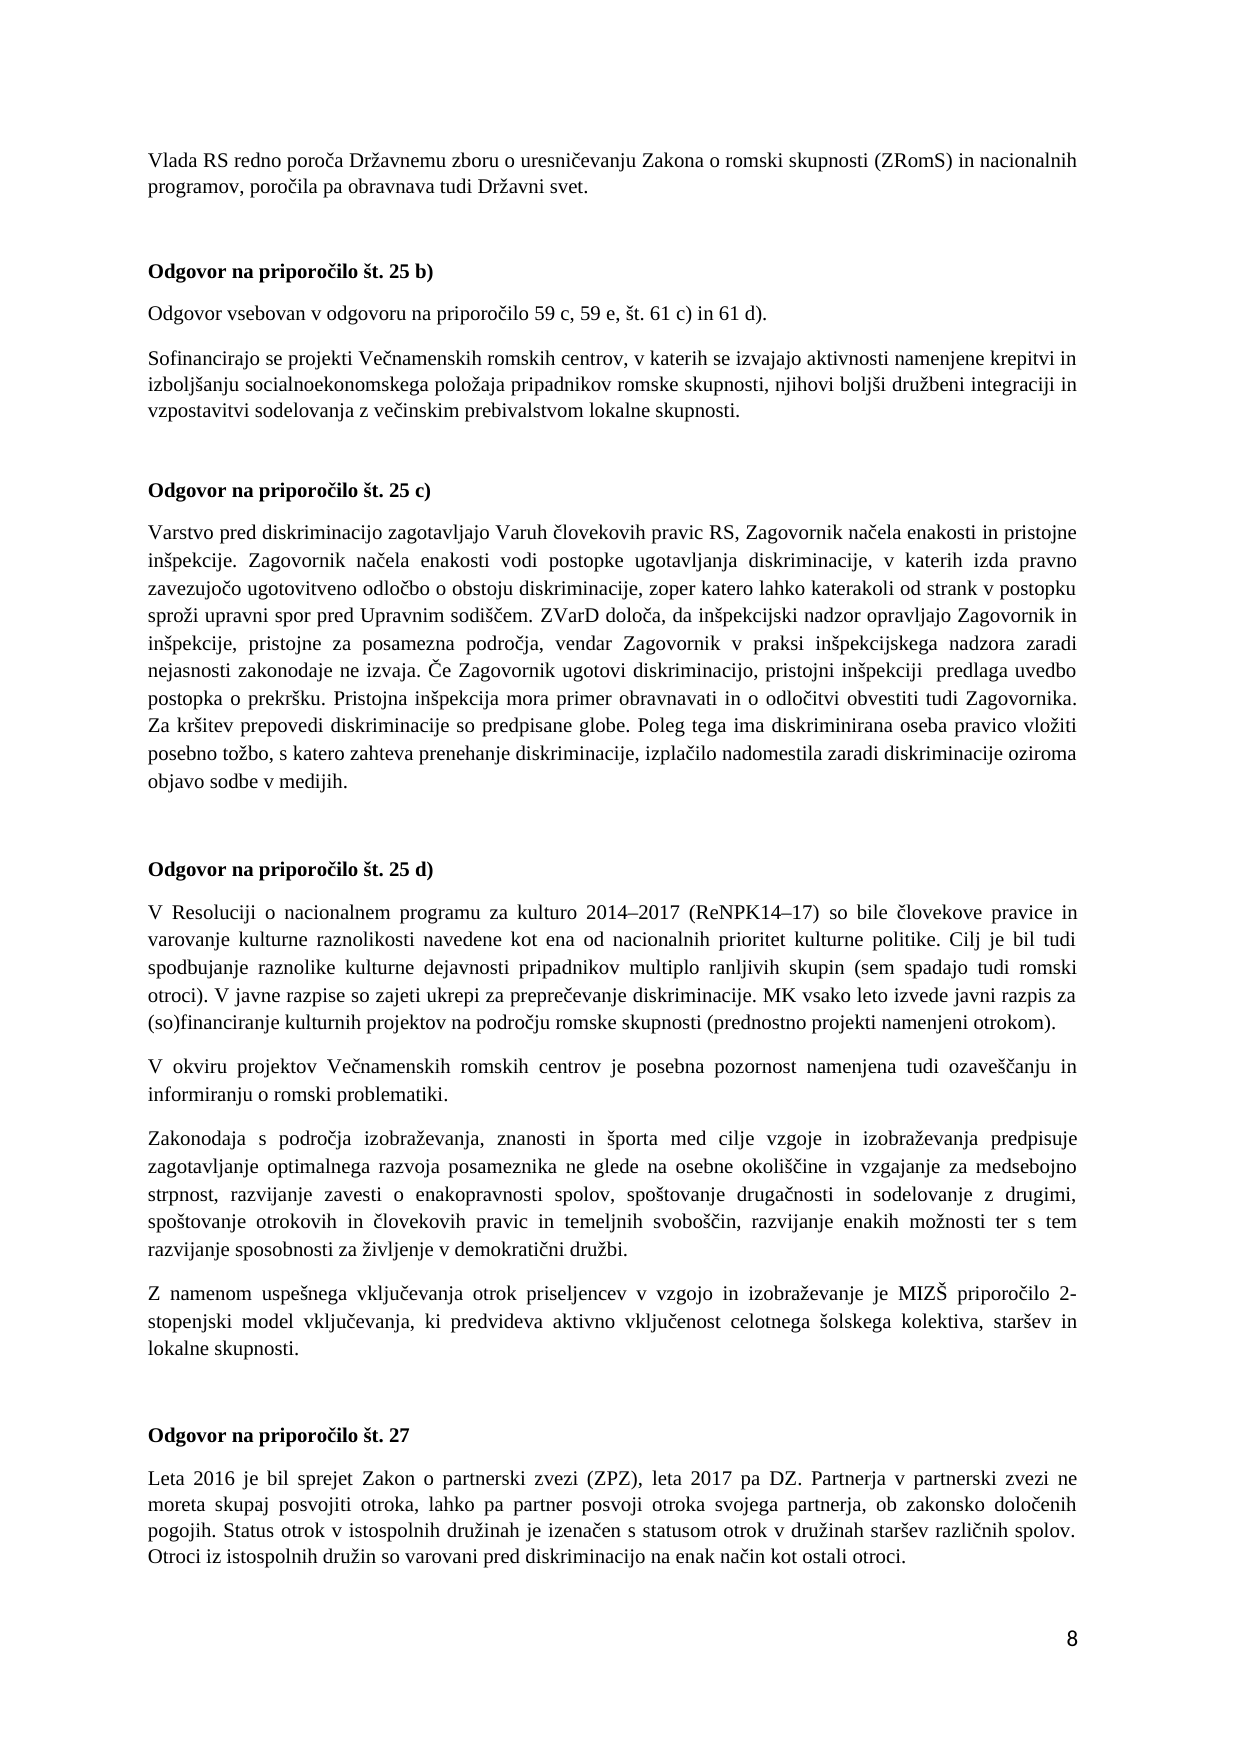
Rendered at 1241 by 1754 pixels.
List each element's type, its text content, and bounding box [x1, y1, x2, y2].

text Odgovor na priporočilo št. 25 d) [148, 857, 1078, 881]
text Varstvo pred diskriminacijo zagotavljajo Varuh človekovih pravic RS, Zagovornik načela enakosti in pristojne inšpekcije. Zagovornik načela enakosti vodi postopke ugotavljanja diskriminacije, v katerih izda pravno zavezujočo ugotovitveno odločbo o obstoju diskriminacije, zoper katero lahko katerakoli od strank v postopku sproži upravni spor pred Upravnim sodiščem. ZVarD določa, da inšpekcijski nadzor opravljajo Zagovornik in inšpekcije, pristojne za posamezna področja, vendar Zagovornik v praksi inšpekcijskega nadzora zaradi nejasnosti zakonodaje ne izvaja. Če Zagovornik ugotovi diskriminacijo, pristojni inšpekciji predlaga uvedbo postopka o prekršku. Pristojna inšpekcija mora primer obravnavati in o odločitvi obvestiti tudi Zagovornika. Za kršitev prepovedi diskriminacije so predpisane globe. Poleg tega ima diskriminirana oseba pravico vložiti posebno tožbo, s katero zahteva prenehanje diskriminacije, izplačilo nadomestila zaradi diskriminacije oziroma objavo sodbe v medijih. [148, 682, 1078, 793]
text Odgovor na priporočilo št. 25 b) [148, 259, 1078, 283]
text Odgovor na priporočilo št. 25 c) [148, 478, 1078, 502]
text V okviru projektov Večnamenskih romskih centrov je posebna pozornost namenjena tudi ozaveščanju in informiranju o romski problematiki. [148, 1054, 1078, 1106]
text Varstvo pred diskriminacijo zagotavljajo Varuh človekovih pravic RS, Zagovornik načela enakosti in pristojne inšpekcije. Zagovornik načela enakosti vodi postopke ugotavljanja diskriminacije, v katerih izda pravno zavezujočo ugotovitveno odločbo o obstoju diskriminacije, zoper katero lahko katerakoli od strank v postopku sproži upravni spor pred Upravnim sodiščem. ZVarD določa, da inšpekcijski nadzor opravljajo Zagovornik in inšpekcije, pristojne za posamezna področja, vendar Zagovornik v praksi inšpekcijskega nadzora zaradi nejasnosti zakonodaje ne izvaja. Če Zagovornik ugotovi diskriminacijo, pristojni inšpekciji predlaga uvedbo postopka o prekršku. Pristojna inšpekcija mora primer obravnavati in o odločitvi obvestiti tudi Zagovornika. Za kršitev prepovedi diskriminacije so predpisane globe. Poleg tega ima diskriminirana oseba pravico vložiti posebno tožbo, s katero zahteva prenehanje diskriminacije, izplačilo nadomestila zaradi diskriminacije oziroma objavo sodbe v medijih. [148, 520, 1078, 631]
text V Resoluciji o nacionalnem programu za kulturo 2014–2017 (ReNPK14–17) so bile človekove pravice in varovanje kulturne raznolikosti navedene kot ena od nacionalnih prioritet kulturne politike. Cilj je bil tudi spodbujanje raznolike kulturne dejavnosti pripadnikov multiplo ranljivih skupin (sem spadajo tudi romski otroci). V javne razpise so zajeti ukrepi za preprečevanje diskriminacije. MK vsako leto izvede javni razpis za (so)financiranje kulturnih projektov na področju romske skupnosti (prednostno projekti namenjeni otrokom). [148, 900, 1078, 1034]
text Leta 2016 je bil sprejet Zakon o partnerski zvezi (ZPZ), leta 2017 pa DZ. Partnerja v partnerski zvezi ne moreta skupaj posvojiti otroka, lahko pa partner posvoji otroka svojega partnerja, ob zakonsko določenih pogojih. Status otrok v istospolnih družinah je izenačen s statusom otrok v družinah staršev različnih spolov. Otroci iz istospolnih družin so varovani pred diskriminacijo na enak način kot ostali otroci. [148, 1466, 1078, 1568]
text Vlada RS redno poroča Državnemu zboru o uresničevanju Zakona o romski skupnosti (ZRomS) in nacionalnih programov, poročila pa obravnava tudi Državni svet. [148, 148, 1078, 198]
text Odgovor vsebovan v odgovoru na priporočilo 59 c, 59 e, št. 61 c) in 61 d). [148, 301, 1078, 325]
text Zakonodaja s področja izobraževanja, znanosti in športa med cilje vzgoje in izobraževanja predpisuje zagotavljanje optimalnega razvoja posameznika ne glede na osebne okoliščine in vzgajanje za medsebojno strpnost, razvijanje zavesti o enakopravnosti spolov, spoštovanje drugačnosti in sodelovanje z drugimi, spoštovanje otrokovih in človekovih pravic in temeljnih svoboščin, razvijanje enakih možnosti ter s tem razvijanje sposobnosti za življenje v demokratični družbi. [148, 1126, 1078, 1261]
text Sofinancirajo se projekti Večnamenskih romskih centrov, v katerih se izvajajo aktivnosti namenjene krepitvi in izboljšanju socialnoekonomskega položaja pripadnikov romske skupnosti, njihovi boljši družbeni integraciji in vzpostavitvi sodelovanja z večinskim prebivalstvom lokalne skupnosti. [148, 346, 1078, 422]
text Z namenom uspešnega vključevanja otrok priseljencev v vzgojo in izobraževanje je MIZŠ priporočilo 2-stopenjski model vključevanja, ki predvideva aktivno vključenost celotnega šolskega kolektiva, staršev in lokalne skupnosti. [148, 1281, 1078, 1360]
text Odgovor na priporočilo št. 27 [148, 1423, 1078, 1447]
